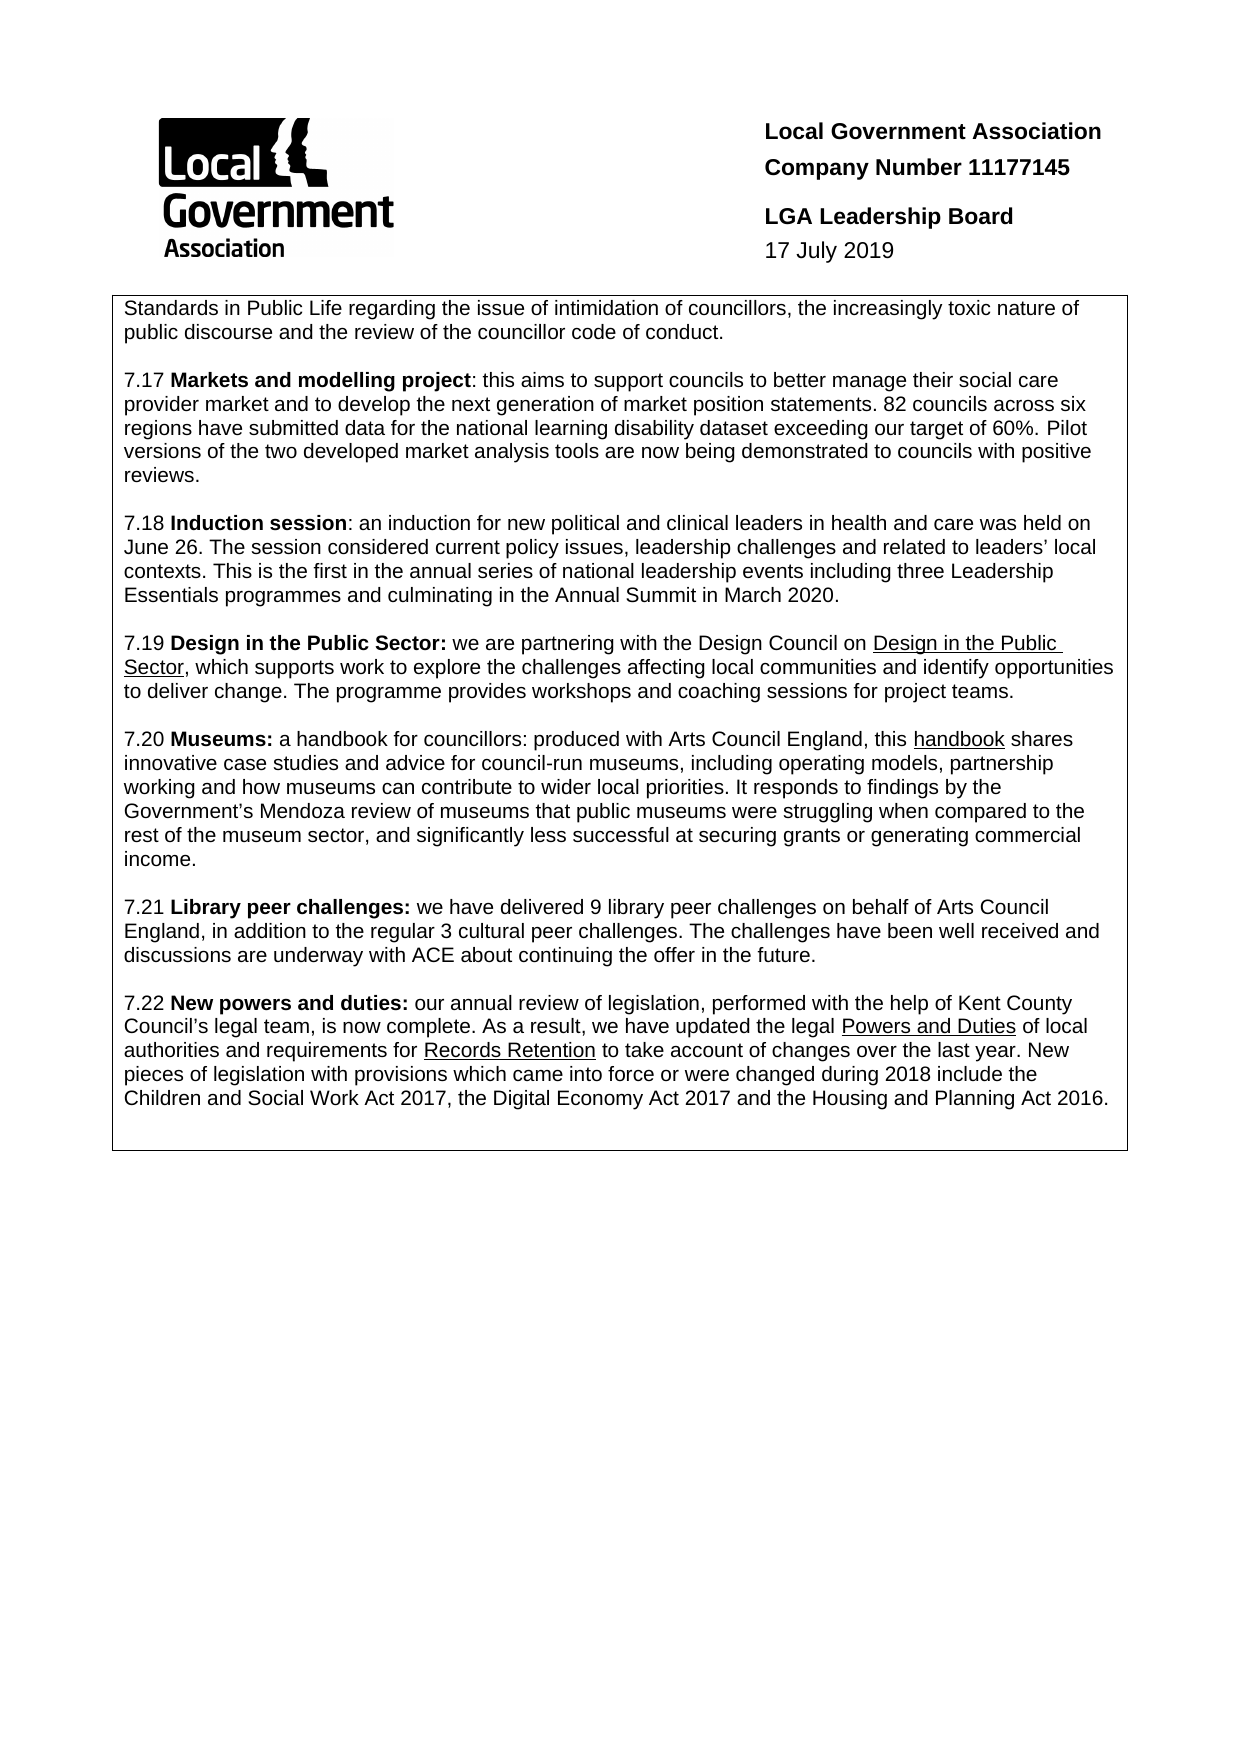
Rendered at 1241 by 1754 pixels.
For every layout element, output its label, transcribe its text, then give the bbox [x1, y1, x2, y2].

picture [158, 118, 394, 257]
